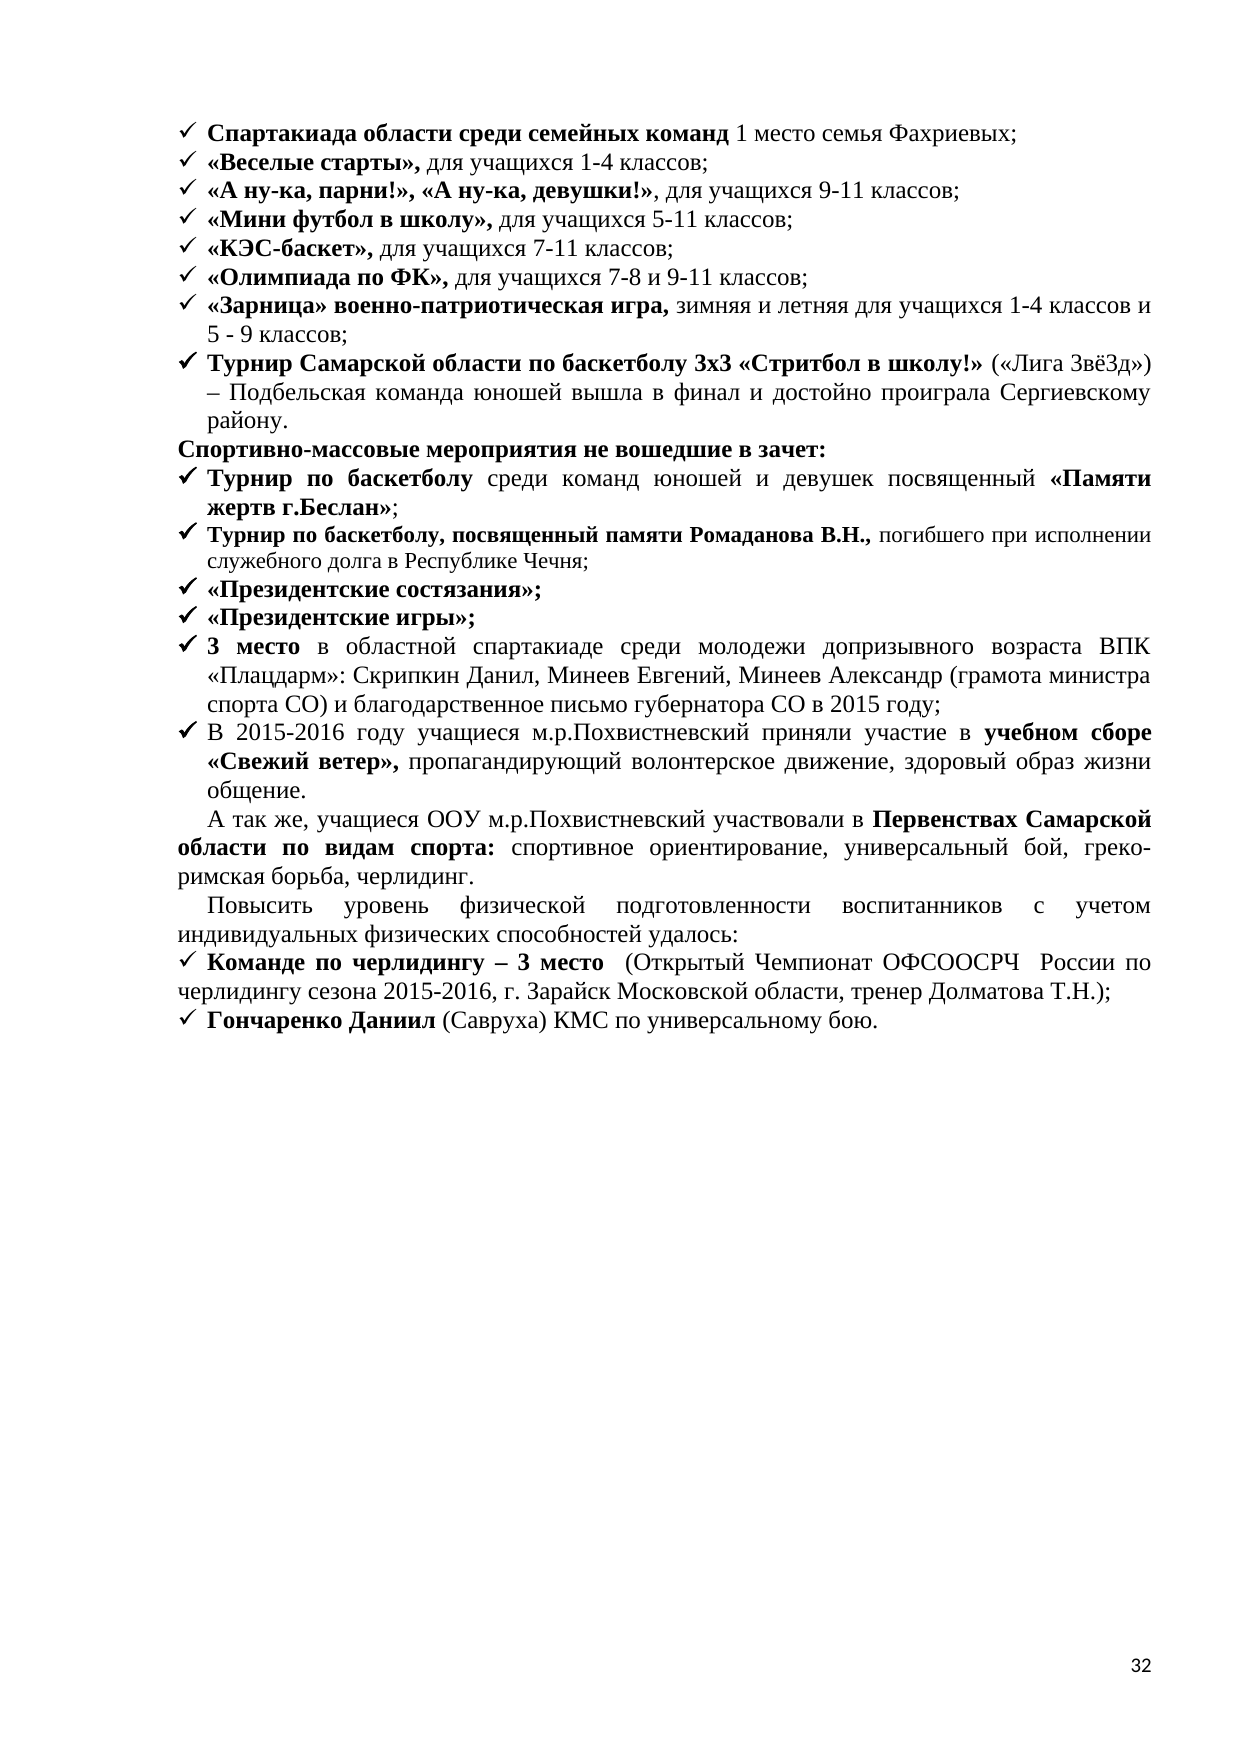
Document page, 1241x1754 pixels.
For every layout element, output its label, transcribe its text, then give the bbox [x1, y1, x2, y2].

list «Олимпиада по ФК», для учащихся 7-8 и 9-11 классов; [177, 262, 1152, 291]
text Повысить уровень физической подготовленности воспитанников с учетом индивидуальных физических способностей удалось: [177, 890, 1152, 947]
list «КЭС-баскет», для учащихся 7-11 классов; [177, 233, 1152, 262]
list Команде по черлидингу – 3 место (Открытый Чемпионат ОФСООСРЧ России по черлидингу сезона 2015-2016, г. Зарайск Московской области, тренер Долматова Т.Н.); [177, 947, 1152, 1005]
list Турнир по баскетболу среди команд юношей и девушек посвященный «Памяти жертв г.Беслан»; [177, 463, 1152, 521]
list «Зарница» военно-патриотическая игра, зимняя и летняя для учащихся 1-4 классов и 5 - 9 классов; [177, 291, 1152, 348]
list «Президентские состязания»; [177, 574, 1152, 602]
list 3 место в областной спартакиаде среди молодежи допризывного возраста ВПК «Плацдарм»: Скрипкин Данил, Минеев Евгений, Минеев Александр (грамота министра спорта СО) и благодарственное письмо губернатора СО в 2015 году; [177, 631, 1152, 717]
list «Мини футбол в школу», для учащихся 5-11 классов; [177, 204, 1152, 233]
list Турнир Самарской области по баскетболу 3х3 «Стритбол в школу!» («Лига 3вё3д») – Подбельская команда юношей вышла в финал и достойно проиграла Сергиевскому району. [177, 348, 1152, 434]
list Гончаренко Даниил (Савруха) КМС по универсальному бою. [177, 1005, 1152, 1034]
list «Веселые старты», для учащихся 1-4 классов; [177, 147, 1152, 176]
list Спартакиада области среди семейных команд 1 место семья Фахриевых; [177, 118, 1152, 147]
list Турнир по баскетболу, посвященный памяти Ромаданова В.Н., погибшего при исполнении служебного долга в Республике Чечня; [177, 521, 1152, 574]
text А так же, учащиеся ООУ м.р.Похвистневский участвовали в Первенствах Самарской области по видам спорта: спортивное ориентирование, универсальный бой, греко-римская борьба, черлидинг. [177, 804, 1152, 890]
text Спортивно-массовые мероприятия не вошедшие в зачет: [177, 434, 1152, 463]
list В 2015-2016 году учащиеся м.р.Похвистневский приняли участие в учебном сборе «Свежий ветер», пропагандирующий волонтерское движение, здоровый образ жизни общение. [177, 717, 1152, 804]
list «Президентские игры»; [177, 602, 1152, 631]
list «А ну-ка, парни!», «А ну-ка, девушки!», для учащихся 9-11 классов; [177, 176, 1152, 204]
